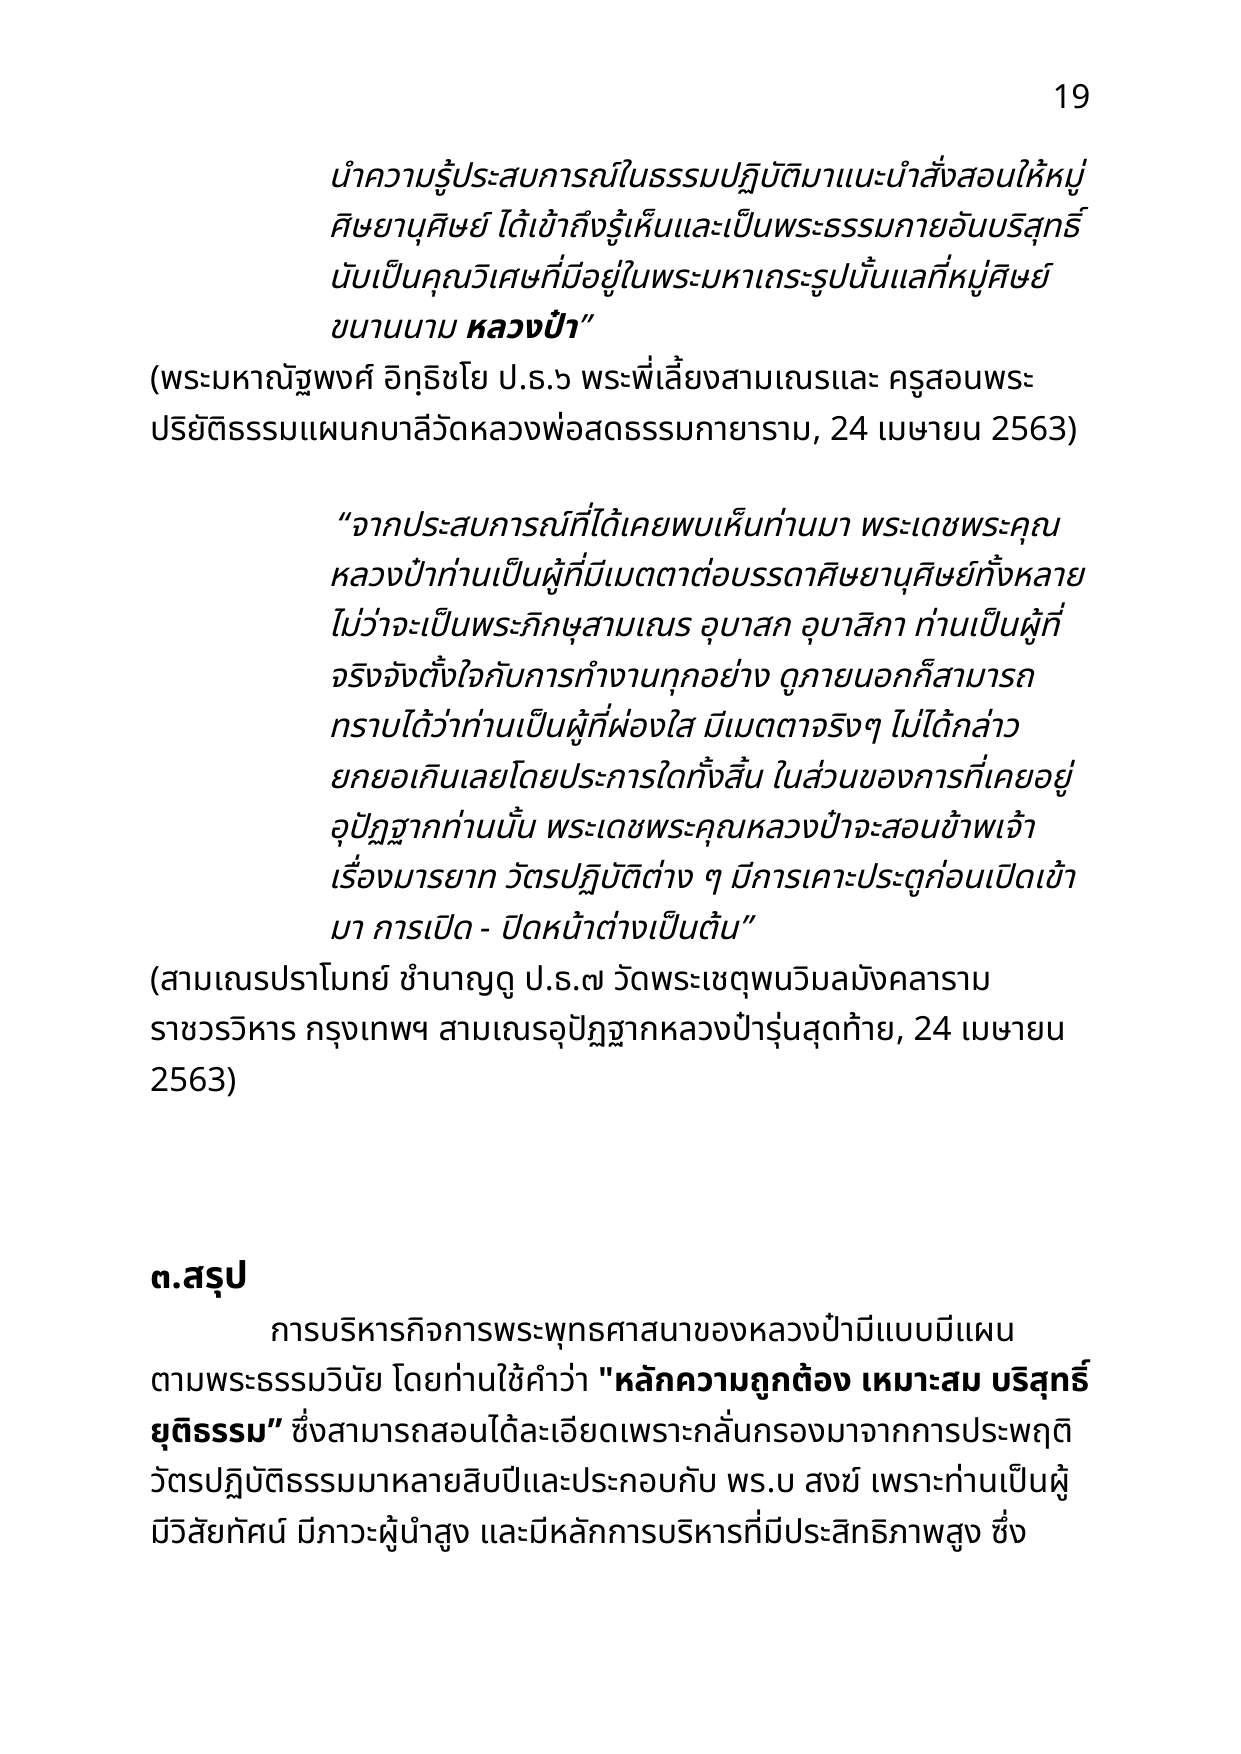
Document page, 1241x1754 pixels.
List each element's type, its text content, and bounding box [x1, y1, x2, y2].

text (สามเณรปราโมทย์ ชำนาญดู ป.ธ.๗ วัดพระเชตุพนวิมลมังคลาราม ราชวรวิหาร กรุงเทพฯ สามเณรอุปัฏฐากหลวงป๋ารุ่นสุดท้าย, 24 เมษายน 2563) [150, 954, 1090, 1101]
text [150, 1306, 1090, 1558]
text “จากประสบการณ์ที่ได้เคยพบเห็นท่านมา พระเดชพระคุณหลวงป๋าท่านเป็นผู้ที่มีเมตตาต่อบรรดาศิษยานุศิษย์ทั้งหลายไม่ว่าจะเป็นพระภิกษุสามเณร อุบาสก อุบาสิกา ท่านเป็นผู้ที่จริงจังตั้งใจกับการทำงานทุกอย่าง ดูภายนอกก็สามารถทราบได้ว่าท่านเป็นผู้ที่ผ่องใส มีเมตตาจริงๆ ไม่ได้กล่าวยกยอเกินเลยโดยประการใดทั้งสิ้น ในส่วนของการที่เคยอยู่อุปัฏฐากท่านนั้น พระเดชพระคุณหลวงป๋าจะสอนข้าพเจ้าเรื่องมารยาท วัตรปฏิบัติต่าง ๆ มีการเคาะประตูก่อนเปิดเข้ามา การเปิด - ปิดหน้าต่างเป็นต้น” [328, 500, 1090, 954]
text ๓.สรุป [150, 1249, 1090, 1306]
text (พระมหาณัฐพงศ์ อิทฺธิชโย ป.ธ.๖ พระพี่เลี้ยงสามเณรและ ครูสอนพระปริยัติธรรมแผนกบาลีวัดหลวงพ่อสดธรรมกายาราม, 24 เมษายน 2563) [150, 354, 1090, 455]
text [328, 152, 1090, 354]
